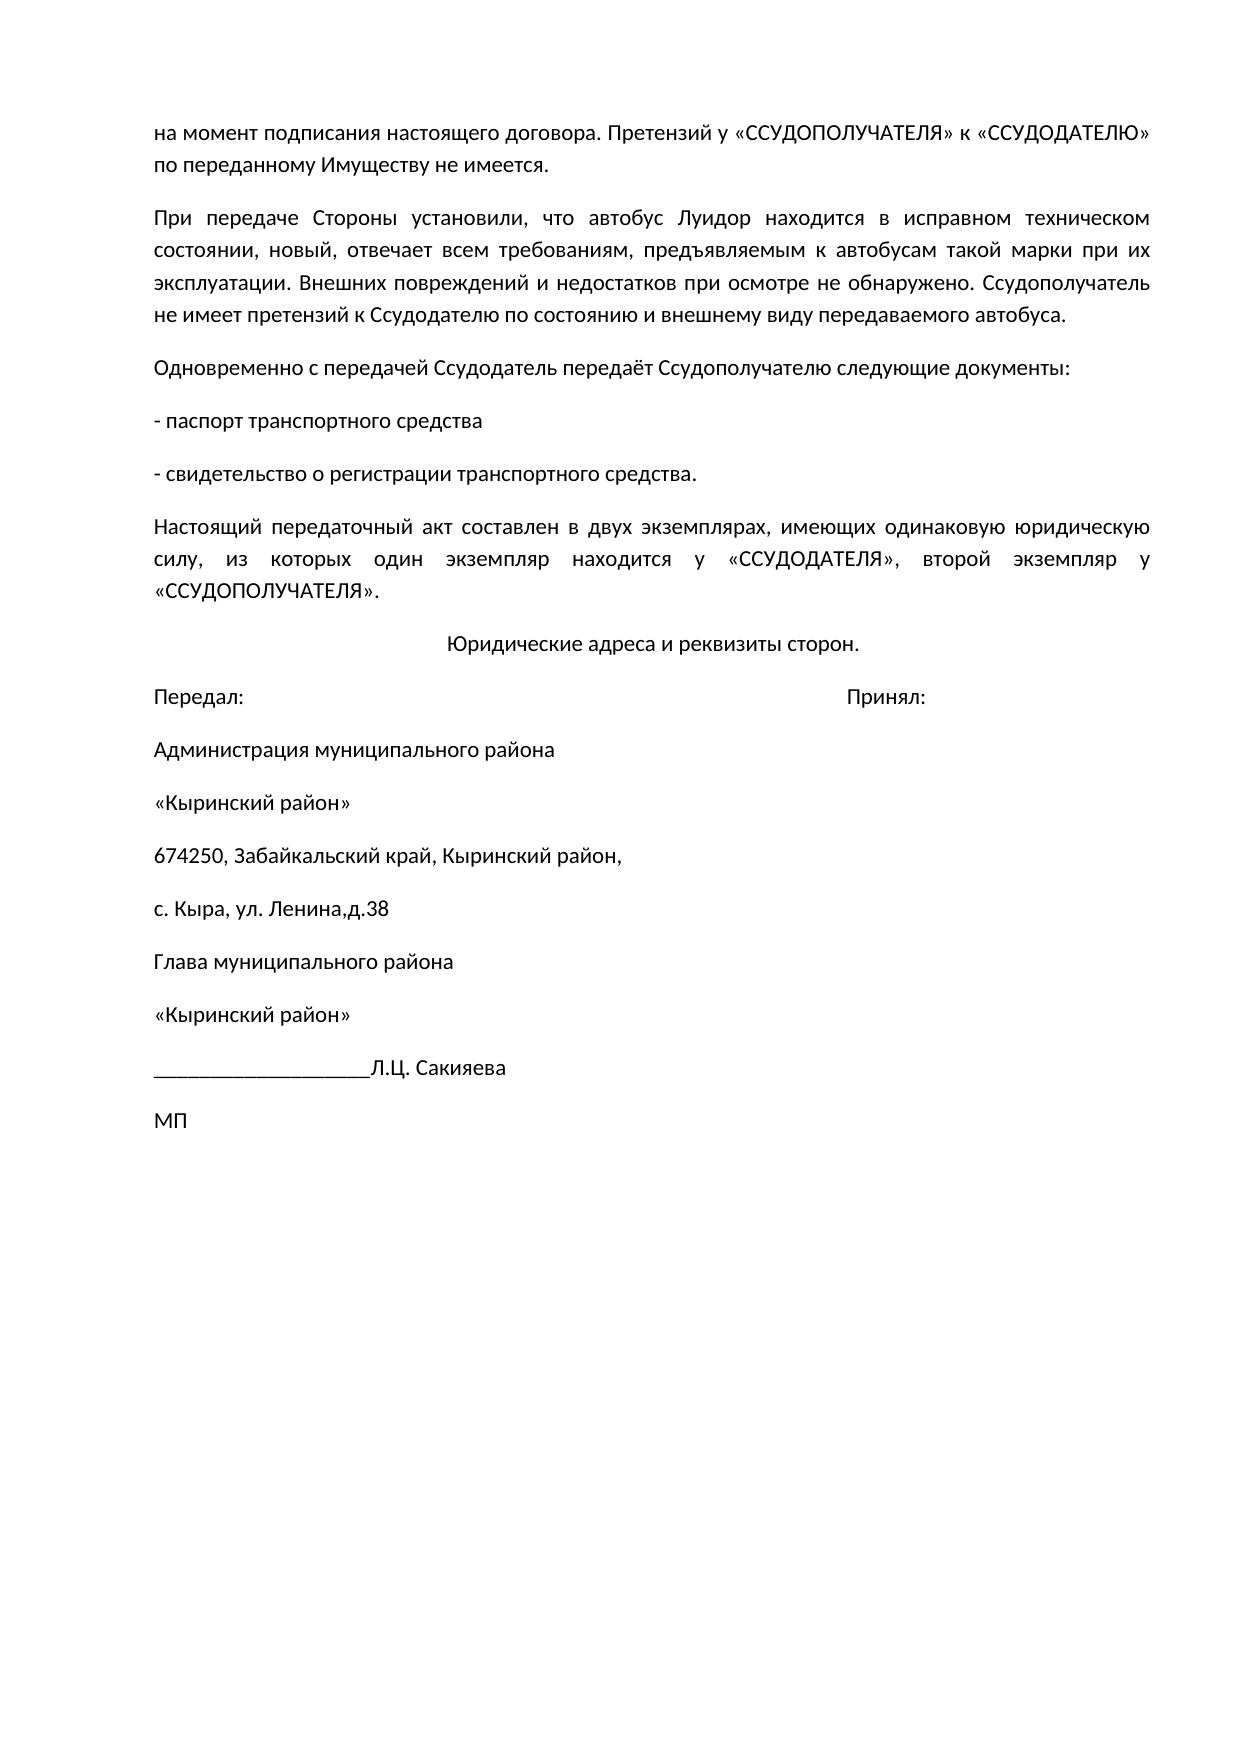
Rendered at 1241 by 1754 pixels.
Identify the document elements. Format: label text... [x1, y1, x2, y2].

text Одновременно с передачей Ссудодатель передаёт Ссудополучателю следующие документы: [153, 353, 1152, 381]
text При передаче Стороны установили, что автобус Луидор находится в исправном техническом состоянии, новый, отвечает всем требованиям, предъявляемым к автобусам такой марки при их эксплуатации. Внешних повреждений и недостатков при осмотре не обнаружено. Ссудополучатель не имеет претензий к Ссудодателю по состоянию и внешнему виду передаваемого автобуса. [153, 203, 1152, 328]
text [153, 118, 1152, 178]
text Настоящий передаточный акт составлен в двух экземплярах, имеющих одинаковую юридическую силу, из которых один экземпляр находится у «ССУДОДАТЕЛЯ», второй экземпляр у «ССУДОПОЛУЧАТЕЛЯ». [153, 512, 1152, 604]
text 674250, Забайкальский край, Кыринский район, [153, 841, 1152, 869]
text Юридические адреса и реквизиты сторон. [153, 629, 1152, 657]
text «Кыринский район» [153, 1001, 1152, 1028]
text Глава муниципального района [153, 947, 1152, 976]
text ___________________Л.Ц. Сакияева [153, 1053, 1152, 1082]
text - свидетельство о регистрации транспортного средства. [153, 459, 1152, 487]
text Передал: Принял: [153, 682, 1152, 710]
text «Кыринский район» [153, 788, 1152, 816]
text МП [153, 1107, 1152, 1134]
text с. Кыра, ул. Ленина,д.38 [153, 894, 1152, 922]
text Администрация муниципального района [153, 735, 1152, 763]
text - паспорт транспортного средства [153, 406, 1152, 434]
